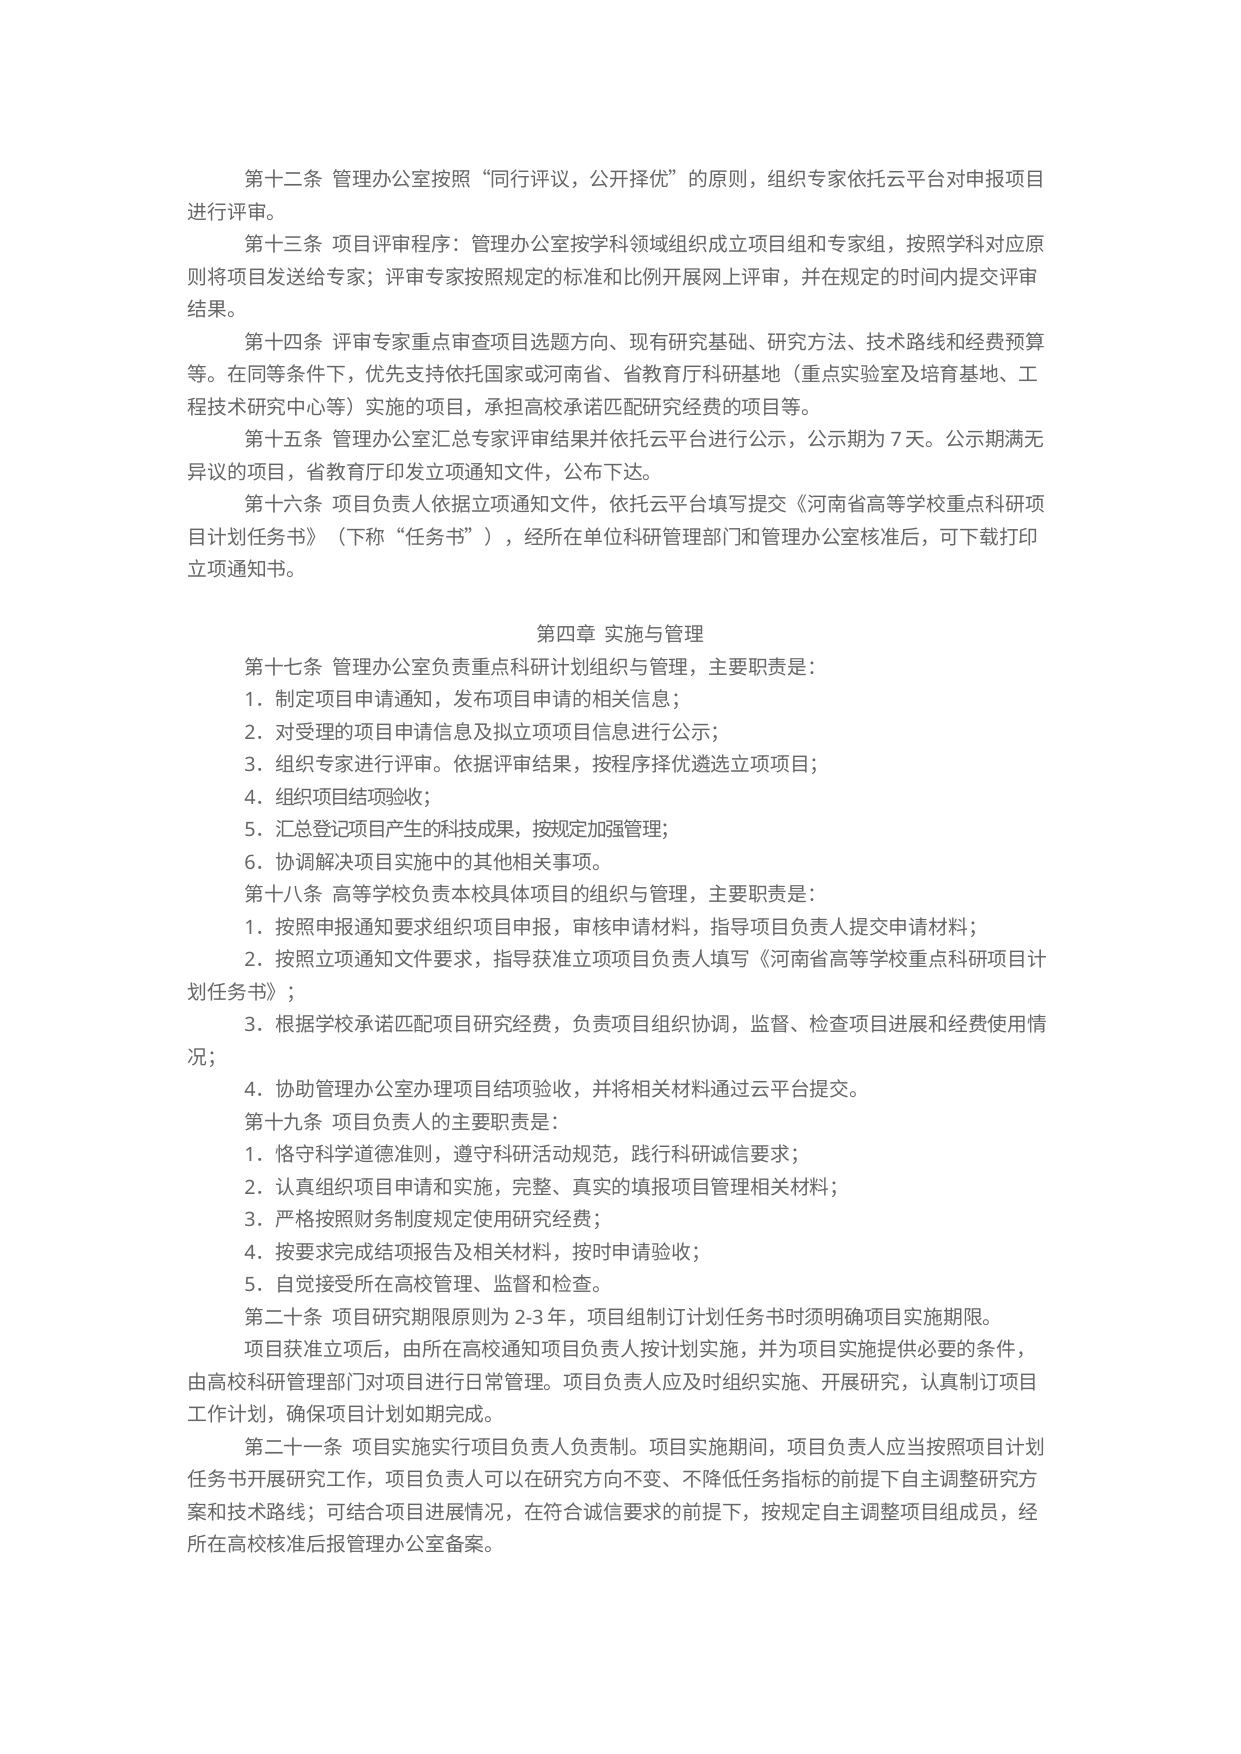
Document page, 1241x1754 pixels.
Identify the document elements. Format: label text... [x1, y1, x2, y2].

text 3．严格按照财务制度规定使用研究经费； [187, 1202, 1053, 1234]
text 第十四条 评审专家重点审查项目选题方向、现有研究基础、研究方法、技术路线和经费预算等。在同等条件下，优先支持依托国家或河南省、省教育厅科研基地（重点实验室及培育基地、工程技术研究中心等）实施的项目，承担高校承诺匹配研究经费的项目等。 [187, 324, 1053, 422]
text 第十六条 项目负责人依据立项通知文件，依托云平台填写提交《河南省高等学校重点科研项目计划任务书》（下称“任务书”），经所在单位科研管理部门和管理办公室核准后，可下载打印立项通知书。 [187, 487, 1053, 584]
text 第十七条 管理办公室负责重点科研计划组织与管理，主要职责是： [187, 649, 1053, 682]
text 4．按要求完成结项报告及相关材料，按时申请验收； [187, 1234, 1053, 1267]
text 1．制定项目申请通知，发布项目申请的相关信息； [244, 682, 1053, 714]
text 5．汇总登记项目产生的科技成果，按规定加强管理； [187, 812, 1053, 844]
text 第二十一条 项目实施实行项目负责人负责制。项目实施期间，项目负责人应当按照项目计划任务书开展研究工作，项目负责人可以在研究方向不变、不降低任务指标的前提下自主调整研究方案和技术路线；可结合项目进展情况，在符合诚信要求的前提下，按规定自主调整项目组成员，经所在高校核准后报管理办公室备案。 [187, 1429, 1053, 1559]
text 第十八条 高等学校负责本校具体项目的组织与管理，主要职责是： [187, 877, 1053, 909]
text 2．对受理的项目申请信息及拟立项项目信息进行公示； [244, 714, 1053, 747]
text 项目获准立项后，由所在高校通知项目负责人按计划实施，并为项目实施提供必要的条件，由高校科研管理部门对项目进行日常管理。项目负责人应及时组织实施、开展研究，认真制订项目工作计划，确保项目计划如期完成。 [187, 1332, 1053, 1429]
text 4．协助管理办公室办理项目结项验收，并将相关材料通过云平台提交。 [187, 1072, 1053, 1104]
text 4．组织项目结项验收； [187, 779, 1053, 812]
text 1．恪守科学道德准则，遵守科研活动规范，践行科研诚信要求； [187, 1137, 1053, 1169]
text 3．根据学校承诺匹配项目研究经费，负责项目组织协调，监督、检查项目进展和经费使用情况； [187, 1007, 1053, 1072]
text 第二十条 项目研究期限原则为2-3年，项目组制订计划任务书时须明确项目实施期限。 [187, 1299, 1053, 1332]
text 第十二条 管理办公室按照“同行评议，公开择优”的原则，组织专家依托云平台对申报项目进行评审。 [187, 162, 1053, 227]
text 5．自觉接受所在高校管理、监督和检查。 [187, 1267, 1053, 1299]
text 2．按照立项通知文件要求，指导获准立项项目负责人填写《河南省高等学校重点科研项目计划任务书》； [187, 942, 1053, 1007]
text 1．按照申报通知要求组织项目申报，审核申请材料，指导项目负责人提交申请材料； [187, 909, 1053, 942]
text 2．认真组织项目申请和实施，完整、真实的填报项目管理相关材料； [187, 1169, 1053, 1202]
text 第十九条 项目负责人的主要职责是： [187, 1104, 1053, 1137]
text 第十三条 项目评审程序：管理办公室按学科领域组织成立项目组和专家组，按照学科对应原则将项目发送给专家；评审专家按照规定的标准和比例开展网上评审，并在规定的时间内提交评审结果。 [187, 227, 1053, 324]
text 3．组织专家进行评审。依据评审结果，按程序择优遴选立项项目； [187, 747, 1053, 779]
text 第十五条 管理办公室汇总专家评审结果并依托云平台进行公示，公示期为7天。公示期满无异议的项目，省教育厅印发立项通知文件，公布下达。 [187, 422, 1053, 487]
text 6．协调解决项目实施中的其他相关事项。 [187, 844, 1053, 877]
text 第四章 实施与管理 [187, 617, 1053, 649]
